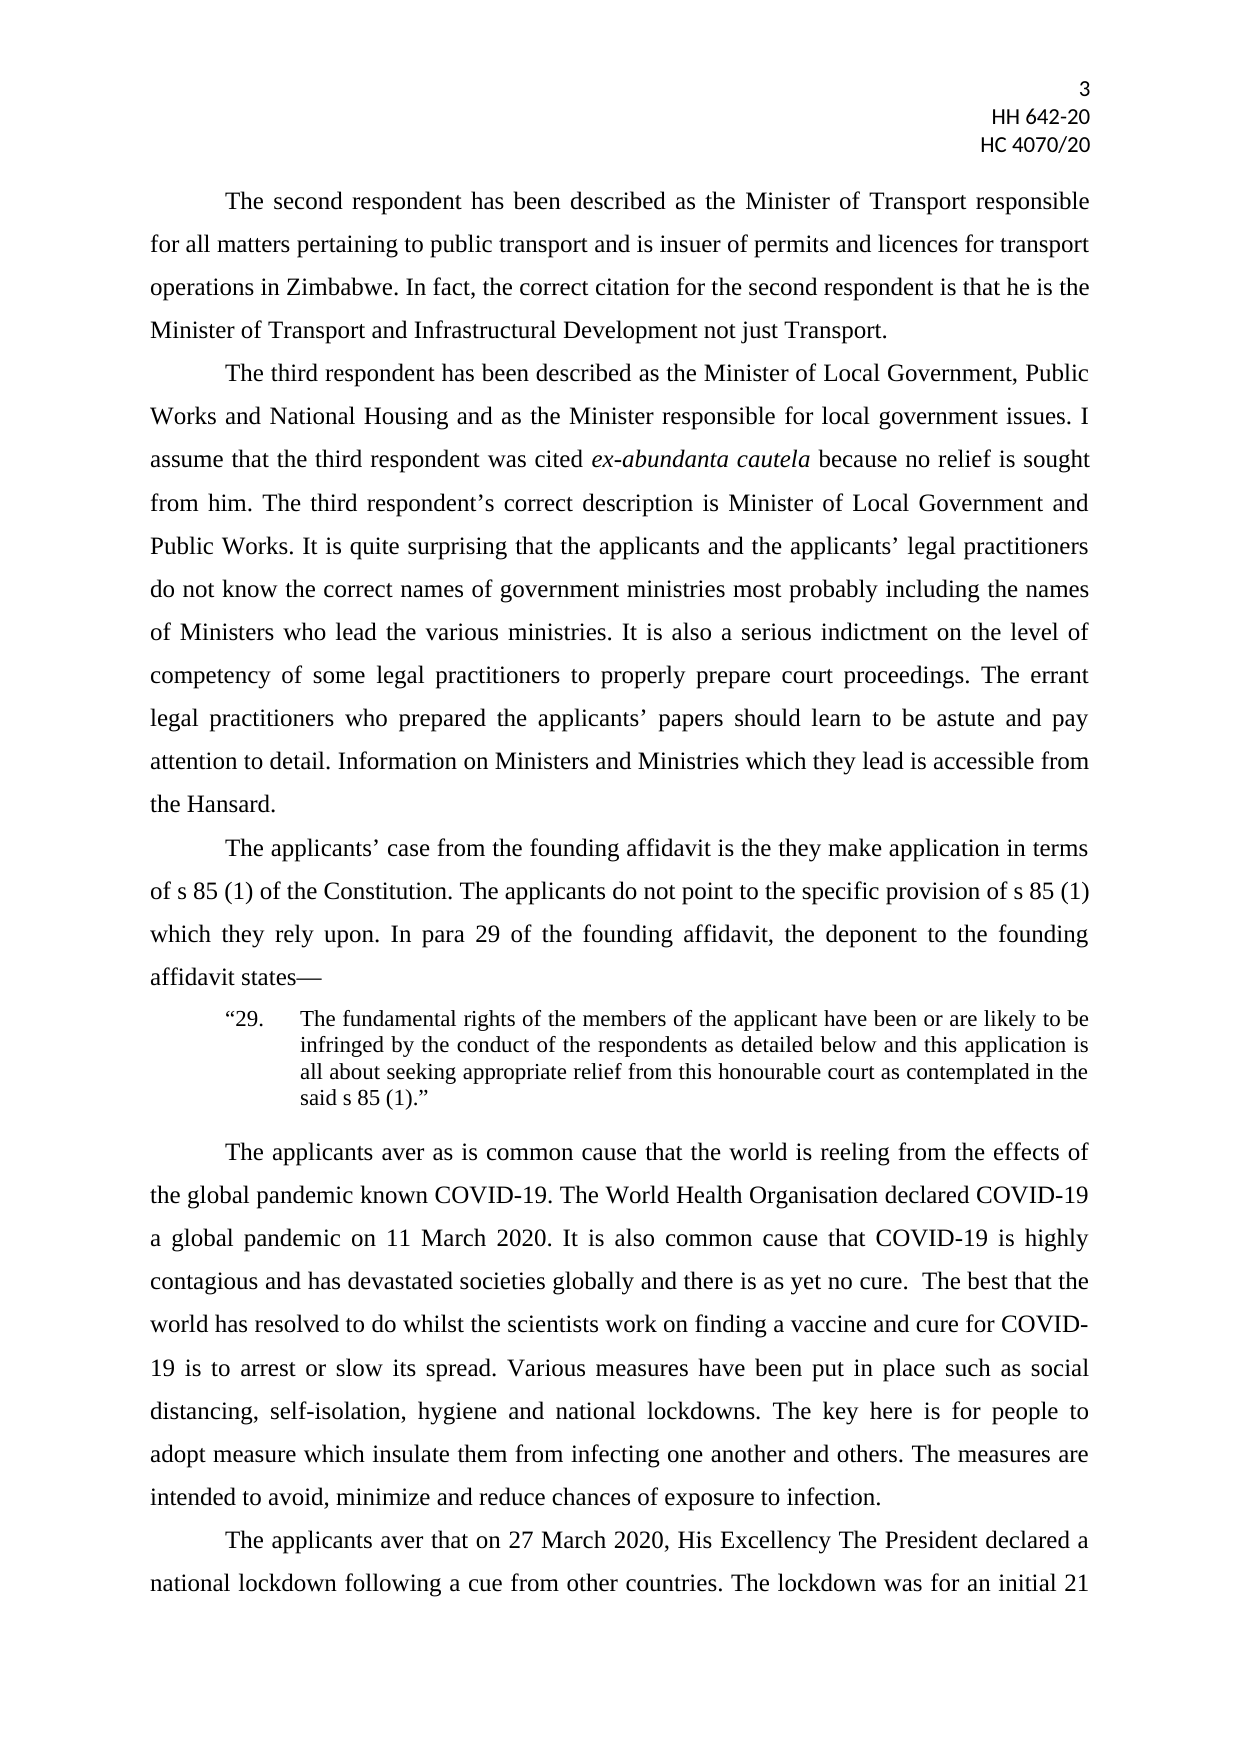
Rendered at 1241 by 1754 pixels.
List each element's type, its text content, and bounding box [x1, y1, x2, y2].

text The applicants’ case from the founding affidavit is the they make application in terms of s 85 (1) of the Constitution. The applicants do not point to the specific provision of s 85 (1) which they rely upon. In para 29 of the founding affidavit, the deponent to the founding affidavit states— [150, 833, 1090, 991]
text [150, 1525, 1090, 1597]
text The third respondent has been described as the Minister of Local Government, Public Works and National Housing and as the Minister responsible for local government issues. I assume that the third respondent was cited ex-abundanta cautela because no relief is sought from him. The third respondent’s correct description is Minister of Local Government and Public Works. It is quite surprising that the applicants and the applicants’ legal practitioners do not know the correct names of government ministries most probably including the names of Ministers who lead the various ministries. It is also a serious indictment on the level of competency of some legal practitioners to properly prepare court proceedings. The errant legal practitioners who prepared the applicants’ papers should learn to be astute and pay attention to detail. Information on Ministers and Ministries which they lead is accessible from the Hansard. [150, 358, 1090, 818]
text The second respondent has been described as the Minister of Transport responsible for all matters pertaining to public transport and is insuer of permits and licences for transport operations in Zimbabwe. In fact, the correct citation for the second respondent is that he is the Minister of Transport and Infrastructural Development not just Transport. [150, 186, 1090, 344]
text “29. The fundamental rights of the members of the applicant have been or are likely to be infringed by the conduct of the respondents as detailed below and this application is all about seeking appropriate relief from this honourable court as contemplated in the said s 85 (1).” [225, 1005, 1090, 1111]
text The applicants aver as is common cause that the world is reeling from the effects of the global pandemic known COVID-19. The World Health Organisation declared COVID-19 a global pandemic on 11 March 2020. It is also common cause that COVID-19 is highly contagious and has devastated societies globally and there is as yet no cure. The best that the world has resolved to do whilst the scientists work on finding a vaccine and cure for COVID-19 is to arrest or slow its spread. Various measures have been put in place such as social distancing, self-isolation, hygiene and national lockdowns. The key here is for people to adopt measure which insulate them from infecting one another and others. The measures are intended to avoid, minimize and reduce chances of exposure to infection. [150, 1137, 1090, 1511]
